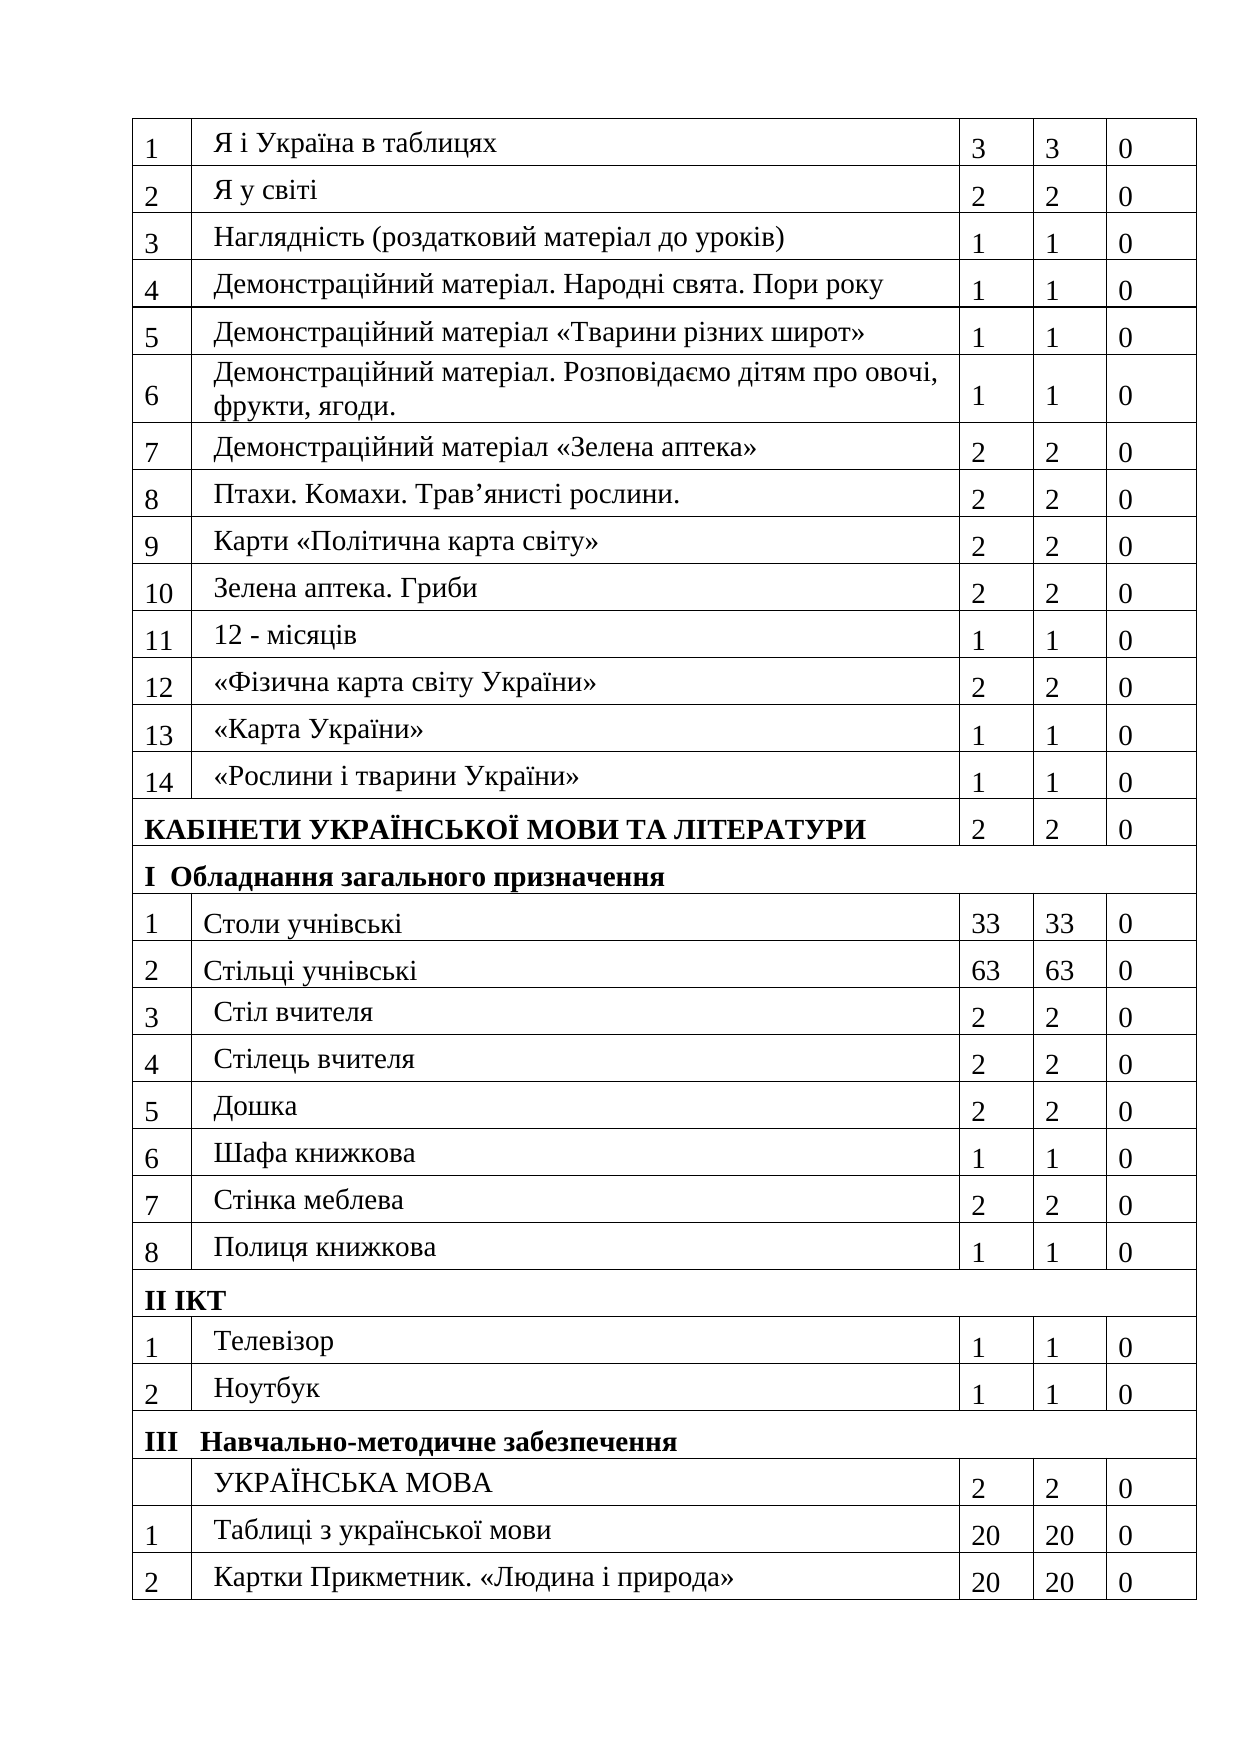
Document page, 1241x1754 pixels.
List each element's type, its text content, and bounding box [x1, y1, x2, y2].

table_cell Карти «Політична карта світу» [192, 517, 959, 563]
table_cell 0 [1107, 423, 1196, 469]
table_cell «Фізична карта світу України» [192, 658, 959, 704]
table_cell 5 [133, 308, 191, 353]
table_cell 2 [960, 658, 1033, 704]
table_cell 4 [133, 1035, 191, 1081]
table_cell Демонстраційний матеріал. Розповідаємо дітям про овочі, фрукти, ягоди. [192, 355, 959, 422]
table_cell 2 [1034, 1459, 1106, 1504]
table_cell 3 [960, 119, 1033, 165]
table_cell Стілець вчителя [192, 1035, 959, 1081]
table_cell 1 [1034, 705, 1106, 751]
table_cell 3 [1034, 119, 1106, 165]
table_cell 2 [960, 517, 1033, 563]
table_cell КАБІНЕТИ УКРАЇНСЬКОЇ МОВИ ТА ЛІТЕРАТУРИ [133, 799, 959, 845]
table_cell 0 [1107, 799, 1196, 845]
table_cell 0 [1107, 894, 1196, 939]
table_cell Наглядність (роздатковий матеріал до уроків) [192, 213, 959, 259]
table_cell ІІІ Навчально-методичне забезпечення [133, 1411, 1196, 1457]
table_cell 0 [1107, 166, 1196, 212]
table_cell 2 [1034, 1176, 1106, 1222]
table_cell 0 [1107, 988, 1196, 1034]
table_cell 1 [1034, 1129, 1106, 1175]
table_cell 2 [1034, 988, 1106, 1034]
table_cell Стіл вчителя [192, 988, 959, 1034]
table_cell Я у світі [192, 166, 959, 212]
table_cell 0 [1107, 213, 1196, 259]
table_cell Демонстраційний матеріал. Народні свята. Пори року [192, 260, 959, 306]
table_cell 3 [133, 213, 191, 259]
table_cell 0 [1107, 941, 1196, 987]
table_cell 2 [1034, 517, 1106, 563]
table_cell 20 [960, 1553, 1033, 1599]
table_cell 2 [960, 166, 1033, 212]
table_cell 8 [133, 1223, 191, 1269]
table_cell Полиця книжкова [192, 1223, 959, 1269]
table_cell 1 [960, 1129, 1033, 1175]
table_cell 0 [1107, 1129, 1196, 1175]
table_cell 4 [133, 260, 191, 306]
table_cell Демонстраційний матеріал «Зелена аптека» [192, 423, 959, 469]
table_cell 1 [1034, 213, 1106, 259]
table_cell 5 [133, 1082, 191, 1128]
table_cell 7 [133, 1176, 191, 1222]
table_cell 2 [133, 1364, 191, 1410]
table_cell 0 [1107, 1553, 1196, 1599]
table_cell 2 [1034, 470, 1106, 516]
table_cell 2 [960, 799, 1033, 845]
table_cell 0 [1107, 355, 1196, 422]
table_cell 1 [1034, 260, 1106, 306]
table_cell 20 [1034, 1506, 1106, 1552]
table_cell 2 [1034, 658, 1106, 704]
table_cell 6 [133, 1129, 191, 1175]
table_cell 1 [960, 752, 1033, 798]
table_cell Стінка меблева [192, 1176, 959, 1222]
table_cell 1 [1034, 355, 1106, 422]
table_cell 8 [133, 470, 191, 516]
table_cell 0 [1107, 564, 1196, 610]
table_cell «Рослини і тварини України» [192, 752, 959, 798]
table_cell 1 [133, 894, 191, 939]
table_cell 2 [960, 1176, 1033, 1222]
table_cell 1 [960, 308, 1033, 353]
table_cell Ноутбук [192, 1364, 959, 1410]
table_cell Демонстраційний матеріал «Тварини різних широт» [192, 308, 959, 353]
table_cell 0 [1107, 119, 1196, 165]
table_cell 7 [133, 423, 191, 469]
table_cell 1 [133, 1506, 191, 1552]
table_cell 2 [960, 1459, 1033, 1504]
table_cell 1 [960, 1317, 1033, 1363]
table_cell 1 [960, 260, 1033, 306]
table_cell Шафа книжкова [192, 1129, 959, 1175]
table_cell 33 [1034, 894, 1106, 939]
table_cell Картки Прикметник. «Людина і природа» [192, 1553, 959, 1599]
table_cell 0 [1107, 260, 1196, 306]
table_cell 2 [1034, 799, 1106, 845]
table_cell 0 [1107, 1459, 1196, 1504]
table_cell 2 [133, 1553, 191, 1599]
table_cell [133, 1459, 191, 1504]
table_cell 1 [1034, 308, 1106, 353]
table_cell Я і Україна в таблицях [192, 119, 959, 165]
table_cell 2 [133, 941, 191, 987]
table_cell 2 [1034, 564, 1106, 610]
table_cell 1 [1034, 611, 1106, 657]
table_cell 1 [1034, 1223, 1106, 1269]
table_cell 0 [1107, 1506, 1196, 1552]
table_cell 1 [960, 1223, 1033, 1269]
table_cell 14 [133, 752, 191, 798]
table_cell Птахи. Комахи. Трав’янисті рослини. [192, 470, 959, 516]
table_cell 12 - місяців [192, 611, 959, 657]
table_cell 2 [1034, 166, 1106, 212]
table_cell 0 [1107, 1082, 1196, 1128]
table_cell 11 [133, 611, 191, 657]
table_cell 0 [1107, 1317, 1196, 1363]
table_cell 0 [1107, 1364, 1196, 1410]
table_cell 1 [133, 119, 191, 165]
table_cell 6 [133, 355, 191, 422]
table_cell 12 [133, 658, 191, 704]
table_cell Столи учнівські [192, 894, 959, 939]
table_cell 1 [1034, 1364, 1106, 1410]
table_cell 20 [960, 1506, 1033, 1552]
table_cell 3 [133, 988, 191, 1034]
table_cell 63 [960, 941, 1033, 987]
table_cell 0 [1107, 705, 1196, 751]
table_cell 1 [960, 355, 1033, 422]
table_cell ІІ ІКТ [133, 1270, 1196, 1316]
table_cell 0 [1107, 517, 1196, 563]
table_cell 20 [1034, 1553, 1106, 1599]
table_cell 2 [960, 423, 1033, 469]
table_cell 2 [960, 1082, 1033, 1128]
table_cell Дошка [192, 1082, 959, 1128]
table_cell 10 [133, 564, 191, 610]
table_cell 0 [1107, 1035, 1196, 1081]
table_cell «Карта України» [192, 705, 959, 751]
table_cell 9 [133, 517, 191, 563]
table_cell 2 [1034, 1035, 1106, 1081]
table_cell 2 [960, 1035, 1033, 1081]
table_cell Таблиці з української мови [192, 1506, 959, 1552]
table_cell 0 [1107, 752, 1196, 798]
table_cell 1 [960, 213, 1033, 259]
table_cell 63 [1034, 941, 1106, 987]
table_cell 0 [1107, 470, 1196, 516]
table_cell Зелена аптека. Гриби [192, 564, 959, 610]
table_cell 1 [133, 1317, 191, 1363]
table_cell 33 [960, 894, 1033, 939]
table_cell 1 [960, 1364, 1033, 1410]
table_cell 2 [960, 564, 1033, 610]
table_cell Стільці учнівські [192, 941, 959, 987]
table_cell 0 [1107, 611, 1196, 657]
table_cell 2 [960, 988, 1033, 1034]
table_cell УКРАЇНСЬКА МОВА [192, 1459, 959, 1504]
table_cell 1 [960, 705, 1033, 751]
table_cell 0 [1107, 1176, 1196, 1222]
table_cell 2 [1034, 423, 1106, 469]
table_cell 2 [1034, 1082, 1106, 1128]
table_cell 2 [960, 470, 1033, 516]
table_cell 2 [133, 166, 191, 212]
table_cell Телевізор [192, 1317, 959, 1363]
table_cell 1 [960, 611, 1033, 657]
table_cell 0 [1107, 308, 1196, 353]
table_cell 0 [1107, 1223, 1196, 1269]
table_cell І Обладнання загального призначення [133, 846, 1196, 892]
table_cell 13 [133, 705, 191, 751]
table_cell 0 [1107, 658, 1196, 704]
table_cell 1 [1034, 1317, 1106, 1363]
table_cell 1 [1034, 752, 1106, 798]
